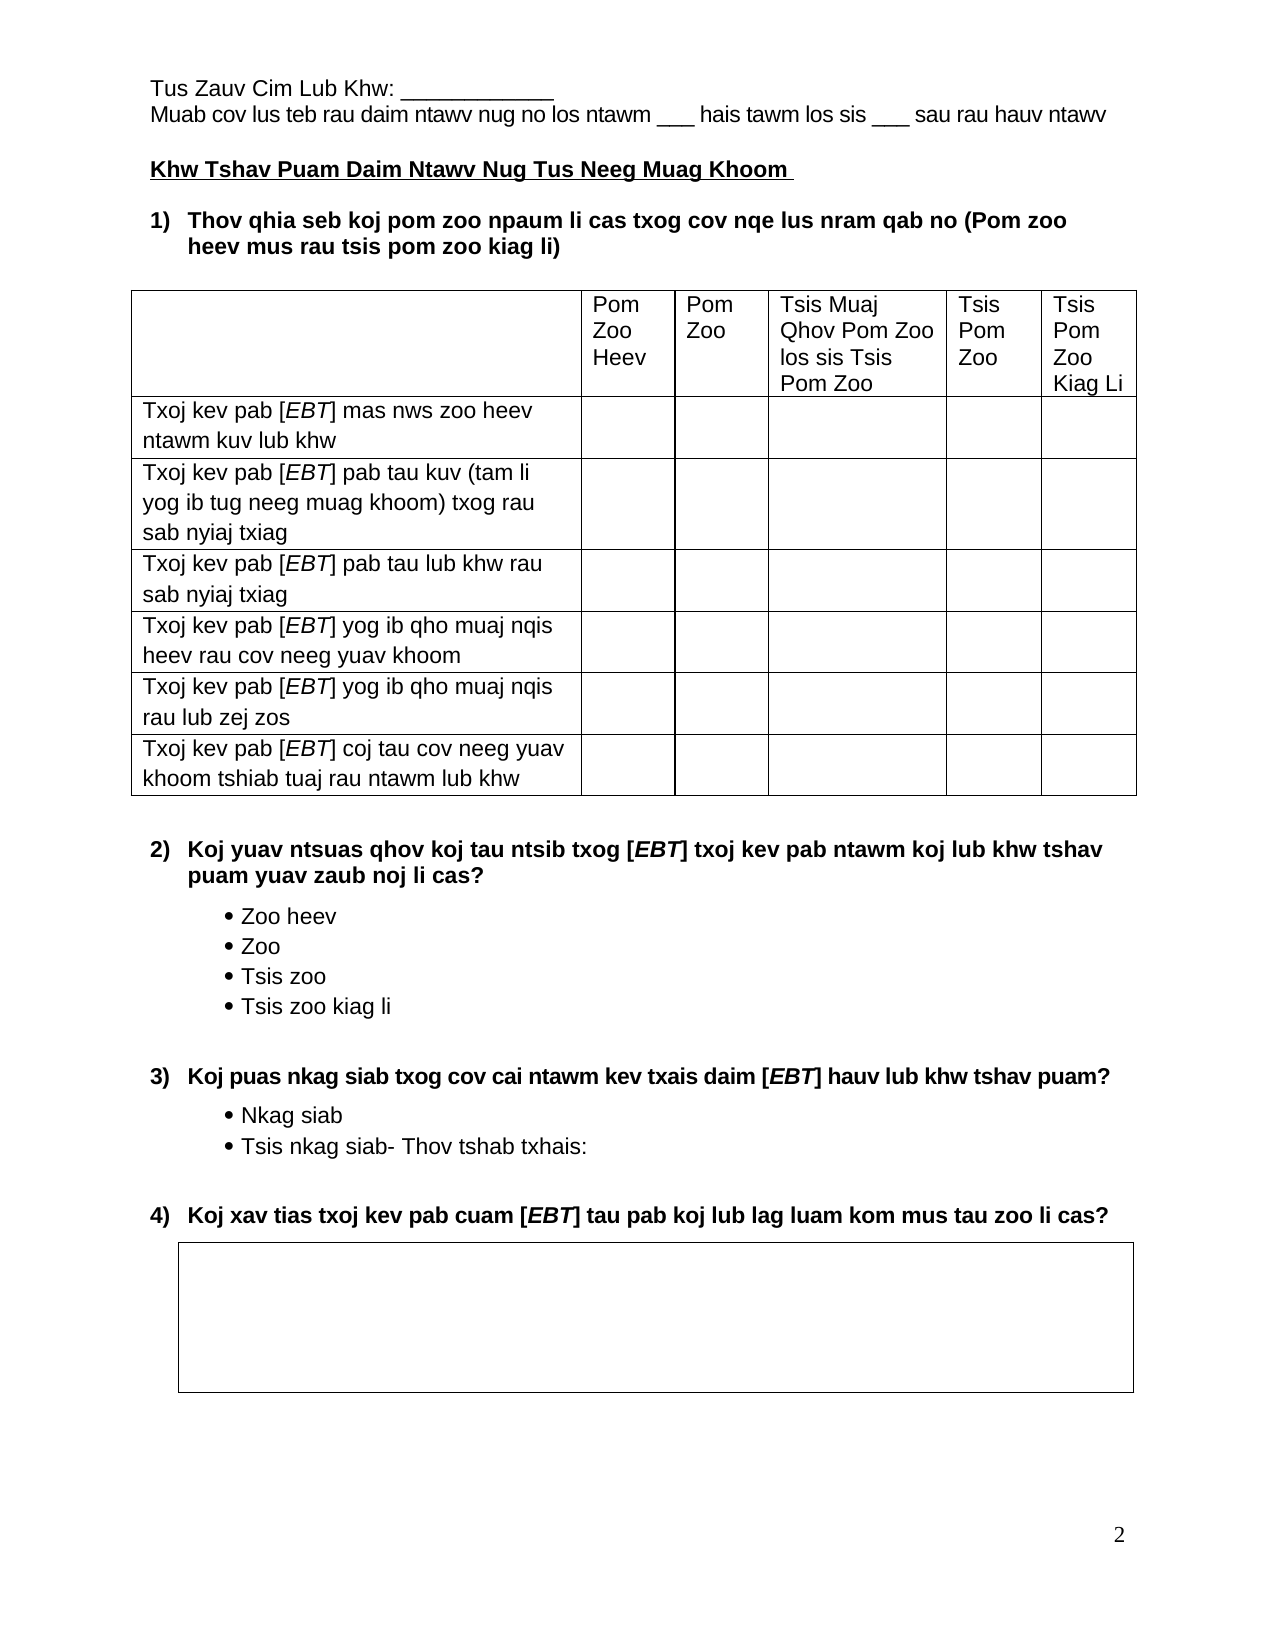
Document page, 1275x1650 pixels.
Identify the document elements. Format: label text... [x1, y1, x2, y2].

table_cell [769, 550, 946, 611]
table_cell [947, 397, 1041, 458]
list Koj xav tias txoj kev pab cuam [EBT] tau pab koj lub lag luam kom mus tau zoo li cas? [150, 1202, 1125, 1229]
table_cell [582, 612, 674, 672]
table_cell [582, 459, 674, 549]
table_cell [676, 735, 768, 795]
table_cell [947, 459, 1041, 549]
table_header Pom Zoo Heev [582, 291, 674, 396]
table_cell [947, 550, 1041, 611]
table_cell [947, 612, 1041, 672]
table_cell Txoj kev pab [EBT] yog ib qho muaj nqis rau lub zej zos [132, 673, 581, 734]
table_cell [769, 612, 946, 672]
table_header Tsis Pom Zoo [947, 291, 1041, 396]
table_header Tsis Muaj Qhov Pom Zoo los sis Tsis Pom Zoo [769, 291, 946, 396]
table_cell [676, 397, 768, 458]
table_cell [1042, 673, 1136, 734]
table_cell [676, 550, 768, 611]
table_cell [769, 397, 946, 458]
list Koj puas nkag siab txog cov cai ntawm kev txais daim [EBT] hauv lub khw tshav puam? [150, 1063, 1125, 1089]
table_header [132, 291, 581, 396]
table_cell [769, 459, 946, 549]
table_cell Txoj kev pab [EBT] mas nws zoo heev ntawm kuv lub khw [132, 397, 581, 458]
text Khw Tshav Puam Daim Ntawv Nug Tus Neeg Muag Khoom [150, 156, 1125, 182]
table_cell Txoj kev pab [EBT] coj tau cov neeg yuav khoom tshiab tuaj rau ntawm lub khw [132, 735, 581, 795]
list Tsis zoo kiag li [225, 993, 1125, 1020]
table_cell [1042, 397, 1136, 458]
table_cell [947, 735, 1041, 795]
table_header Tsis Pom Zoo Kiag Li [1042, 291, 1136, 396]
table_header Pom Zoo [676, 291, 768, 396]
table_cell [676, 612, 768, 672]
table_cell Txoj kev pab [EBT] pab tau kuv (tam li yog ib tug neeg muag khoom) txog rau sab nyiaj txiag [132, 459, 581, 549]
table_cell [676, 673, 768, 734]
table_cell [1042, 612, 1136, 672]
list Zoo [225, 933, 1125, 959]
table_cell [769, 673, 946, 734]
table_cell [769, 735, 946, 795]
table_cell Txoj kev pab [EBT] pab tau lub khw rau sab nyiaj txiag [132, 550, 581, 611]
table_cell [582, 735, 674, 795]
table_cell [582, 550, 674, 611]
table_cell [1042, 550, 1136, 611]
list Koj yuav ntsuas qhov koj tau ntsib txog [EBT] txoj kev pab ntawm koj lub khw tshav puam yuav zaub noj li cas? [150, 836, 1125, 888]
list Tsis nkag siab- Thov tshab txhais: [225, 1133, 1125, 1159]
list Nkag siab [225, 1102, 1125, 1129]
table_cell [1042, 459, 1136, 549]
table_cell [1042, 735, 1136, 795]
list Thov qhia seb koj pom zoo npaum li cas txog cov nqe lus nram qab no (Pom zoo heev mus rau tsis pom zoo kiag li) [150, 207, 1125, 259]
table_cell [582, 673, 674, 734]
table_cell Txoj kev pab [EBT] yog ib qho muaj nqis heev rau cov neeg yuav khoom [132, 612, 581, 672]
list Zoo heev [225, 903, 1125, 929]
table_cell [582, 397, 674, 458]
list Tsis zoo [225, 963, 1125, 989]
table_cell [676, 459, 768, 549]
table_cell [947, 673, 1041, 734]
